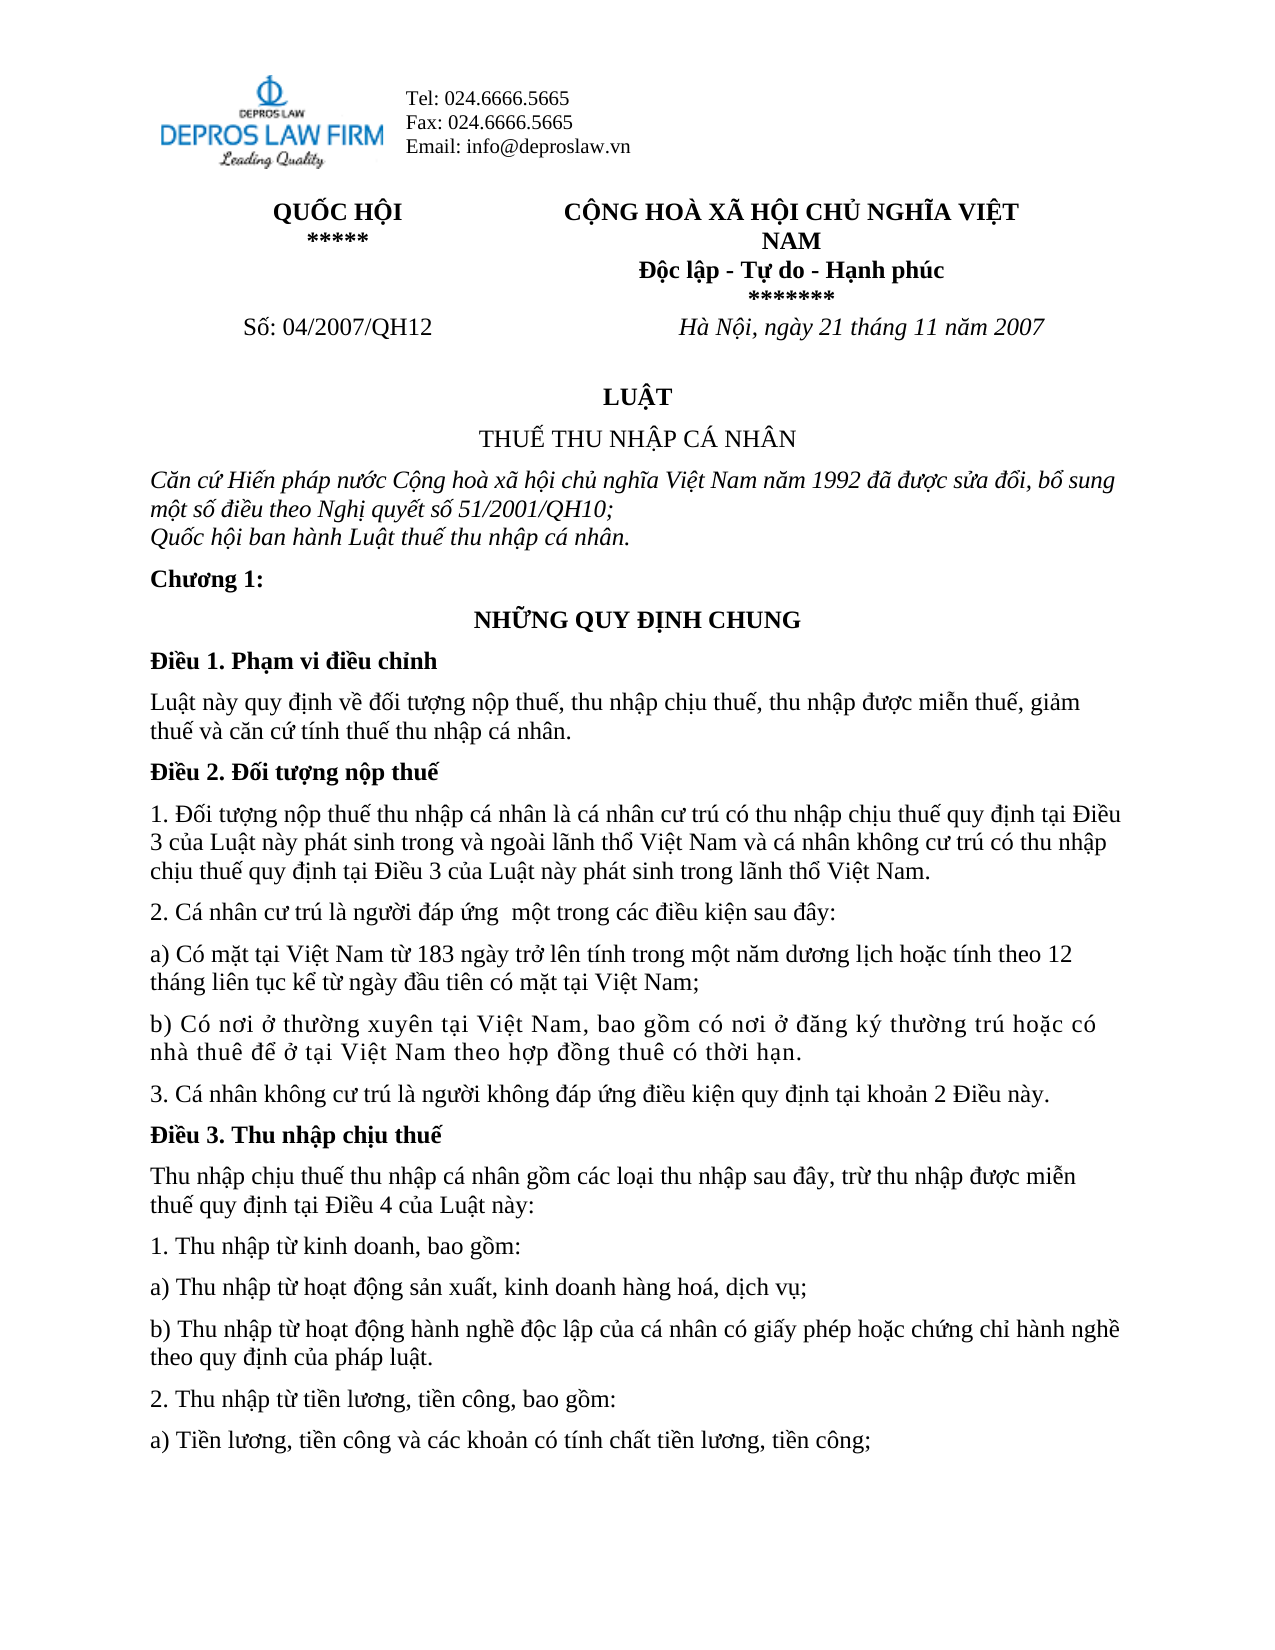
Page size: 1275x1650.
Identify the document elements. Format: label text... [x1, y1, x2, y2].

text Điều 1. Phạm vi điều chỉnh [150, 646, 1125, 675]
text 2. Thu nhập từ tiền lương, tiền công, bao gồm: [150, 1384, 1125, 1412]
text Thu nhập chịu thuế thu nhập cá nhân gồm các loại thu nhập sau đây, trừ thu nhập được miễn thuế quy định tại Điều 4 của Luật này: [150, 1161, 1125, 1219]
text a) Có mặt tại Việt Nam từ 183 ngày trở lên tính trong một năm dương lịch hoặc tính theo 12 tháng liên tục kể từ ngày đầu tiên có mặt tại Việt Nam; [150, 939, 1125, 996]
text Luật này quy định về đối tượng nộp thuế, thu nhập chịu thuế, thu nhập được miễn thuế, giảm thuế và căn cứ tính thuế thu nhập cá nhân. [150, 687, 1125, 745]
table_header CỘNG HOÀ XÃ HỘI CHỦ NGHĨA VIỆT NAM Độc lập - Tự do - Hạnh phúc ******* [525, 198, 1057, 312]
text 1. Thu nhập từ kinh doanh, bao gồm: [150, 1231, 1125, 1260]
table_header QUỐC HỘI ***** [150, 198, 525, 312]
text b) Có nơi ở thường xuyên tại Việt Nam, bao gồm có nơi ở đăng ký thường trú hoặc có nhà thuê để ở tại Việt Nam theo hợp đồng thuê có thời hạn. [150, 1009, 1125, 1066]
table_cell Hà Nội, ngày 21 tháng 11 năm 2007 [525, 313, 1057, 341]
text b) Thu nhập từ hoạt động hành nghề độc lập của cá nhân có giấy phép hoặc chứng chỉ hành nghề theo quy định của pháp luật. [150, 1314, 1125, 1371]
text LUẬT [150, 382, 1125, 411]
text a) Thu nhập từ hoạt động sản xuất, kinh doanh hàng hoá, dịch vụ; [150, 1272, 1125, 1301]
text 2. Cá nhân cư trú là người đáp ứng một trong các điều kiện sau đây: [150, 897, 1125, 926]
text a) Tiền lương, tiền công và các khoản có tính chất tiền lương, tiền công; [150, 1425, 1125, 1454]
text Điều 3. Thu nhập chịu thuế [150, 1120, 1125, 1149]
text Chương 1: [150, 564, 1125, 592]
text Căn cứ Hiến pháp nước Cộng hoà xã hội chủ nghĩa Việt Nam năm 1992 đã được sửa đổi, bổ sung một số điều theo Nghị quyết số 51/2001/QH10; Quốc hội ban hành Luật thuế thu nhập cá nhân. [150, 465, 1125, 551]
table_cell Số: 04/2007/QH12 [150, 313, 525, 341]
picture [161, 75, 384, 169]
text 3. Cá nhân không cư trú là người không đáp ứng điều kiện quy định tại khoản 2 Điều này. [150, 1079, 1125, 1107]
text 1. Đối tượng nộp thuế thu nhập cá nhân là cá nhân cư trú có thu nhập chịu thuế quy định tại Điều 3 của Luật này phát sinh trong và ngoài lãnh thổ Việt Nam và cá nhân không cư trú có thu nhập chịu thuế quy định tại Điều 3 của Luật này phát sinh trong lãnh thổ Việt Nam. [150, 799, 1125, 885]
text NHỮNG QUY ĐỊNH CHUNG [150, 605, 1125, 634]
text Điều 2. Đối tượng nộp thuế [150, 757, 1125, 786]
text THUẾ THU NHẬP CÁ NHÂN [150, 424, 1125, 452]
